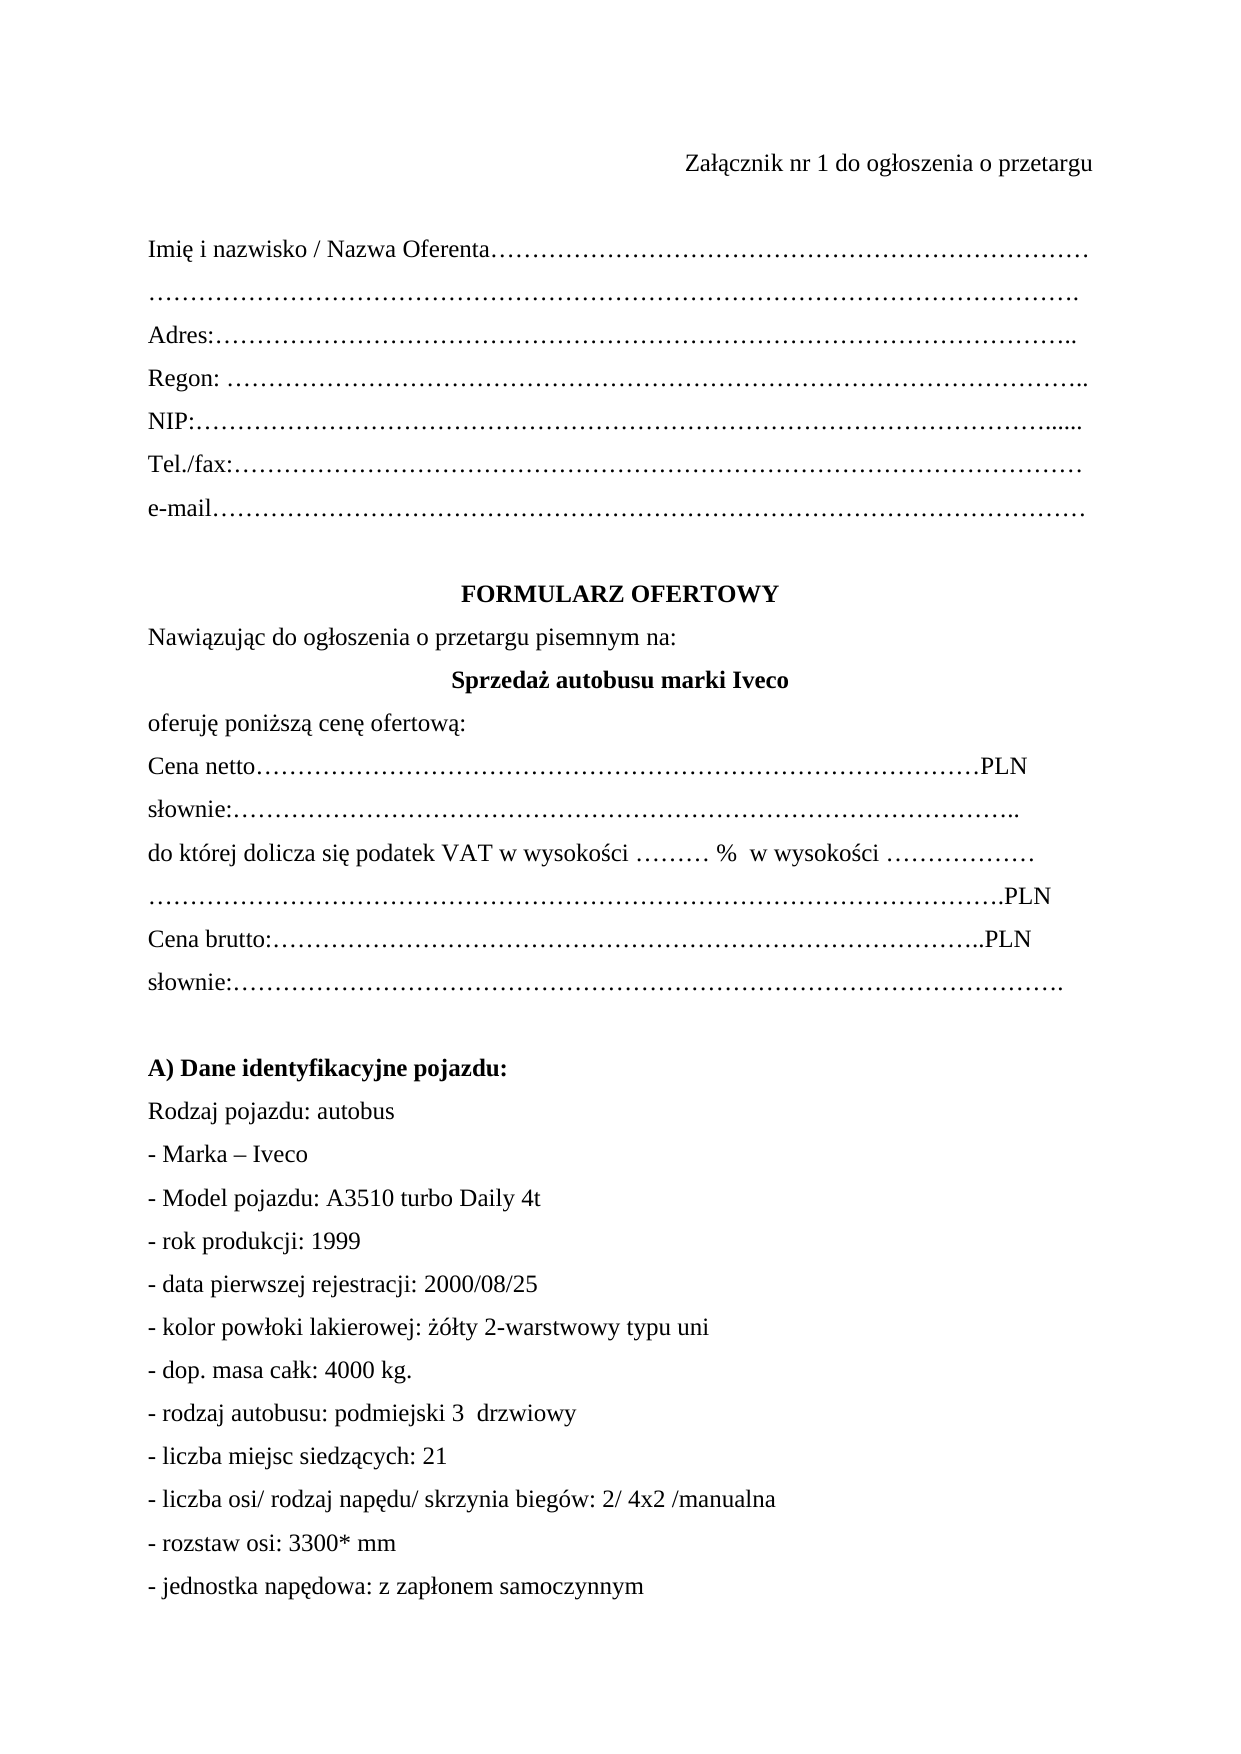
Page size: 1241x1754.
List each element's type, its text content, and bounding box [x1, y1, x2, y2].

text e-mail…………………………………………………………………………………………… [148, 493, 1093, 521]
text - Marka – Iveco [148, 1139, 1093, 1168]
text FORMULARZ OFERTOWY [148, 579, 1093, 608]
text - kolor powłoki lakierowej: żółty 2-warstwowy typu uni [148, 1312, 1093, 1341]
text Imię i nazwisko / Nazwa Oferenta……………………………………………………………… [148, 234, 1093, 263]
text …………………………………………………………………………………………………. [148, 277, 1093, 306]
text - dop. masa całk: 4000 kg. [148, 1355, 1093, 1384]
text NIP:…………………………………………………………………………………………...... [148, 406, 1093, 435]
text Nawiązując do ogłoszenia o przetargu pisemnym na: [148, 622, 1093, 651]
text do której dolicza się podatek VAT w wysokości ……… % w wysokości ……………… [148, 838, 1093, 866]
text słownie:………………………………………………………………………………………. [148, 967, 1093, 996]
text - data pierwszej rejestracji: 2000/08/25 [148, 1269, 1093, 1298]
text - rozstaw osi: 3300* mm [148, 1528, 1093, 1556]
text Rodzaj pojazdu: autobus [148, 1096, 1093, 1125]
text Cena brutto:…………………………………………………………………………..PLN [148, 924, 1093, 953]
text Adres:………………………………………………………………………………………….. [148, 320, 1093, 349]
text - liczba osi/ rodzaj napędu/ skrzynia biegów: 2/ 4x2 /manualna [148, 1484, 1093, 1513]
text Tel./fax:………………………………………………………………………………………… [148, 449, 1093, 478]
text - rodzaj autobusu: podmiejski 3 drzwiowy [148, 1398, 1093, 1427]
text Sprzedaż autobusu marki Iveco [148, 665, 1093, 694]
text A) Dane identyfikacyjne pojazdu: [148, 1053, 1093, 1082]
text - rok produkcji: 1999 [148, 1226, 1093, 1254]
text Cena netto……………………………………………………………………………PLN [148, 751, 1093, 780]
text - Model pojazdu: A3510 turbo Daily 4t [148, 1183, 1093, 1211]
text - liczba miejsc siedzących: 21 [148, 1441, 1093, 1470]
text Załącznik nr 1 do ogłoszenia o przetargu [148, 148, 1093, 176]
text - jednostka napędowa: z zapłonem samoczynnym [148, 1571, 1093, 1599]
text oferuję poniższą cenę ofertową: [148, 708, 1093, 737]
text słownie:………………………………………………………………………………….. [148, 794, 1093, 823]
text ………………………………………………………………………………………….PLN [148, 881, 1093, 909]
text Regon: ………………………………………………………………………………………….. [148, 363, 1093, 392]
